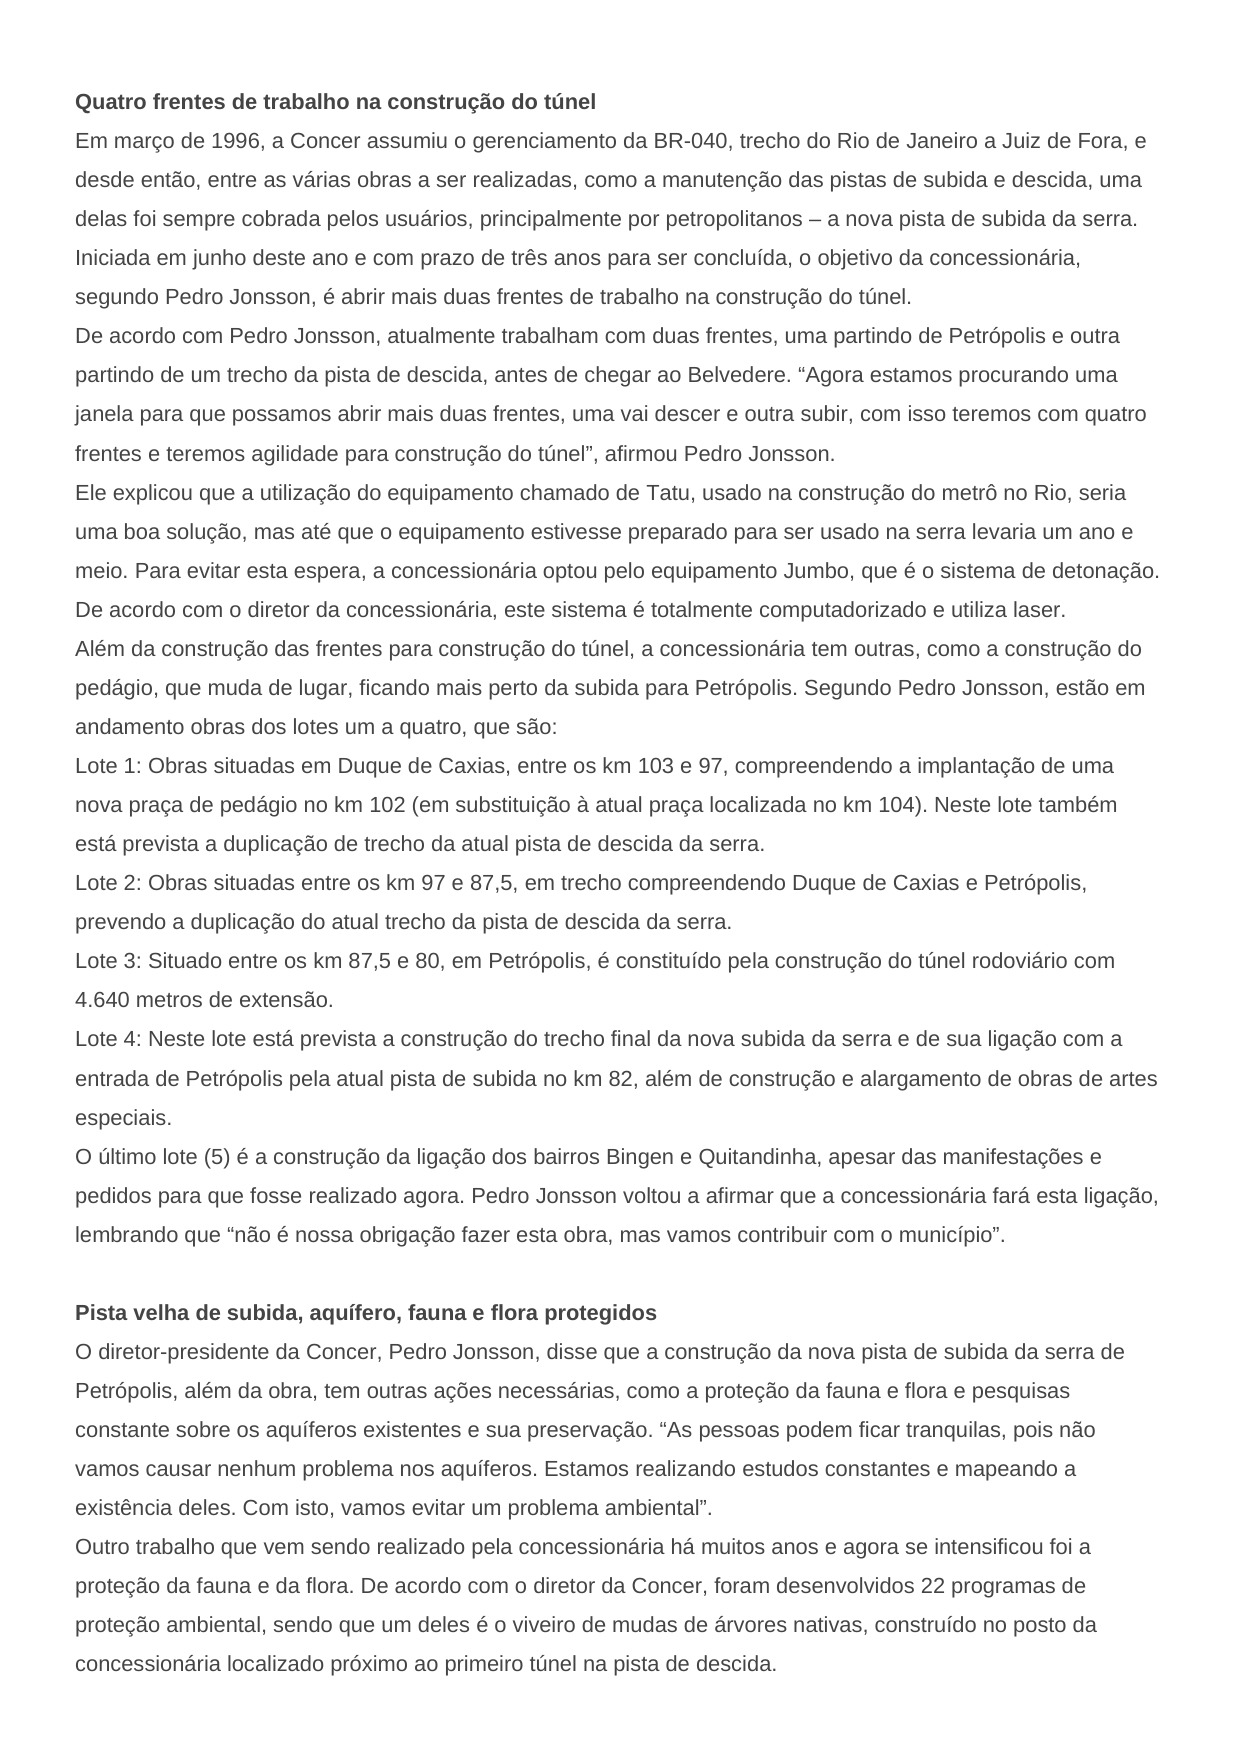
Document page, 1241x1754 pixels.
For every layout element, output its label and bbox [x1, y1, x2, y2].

text [75, 75, 1165, 1677]
